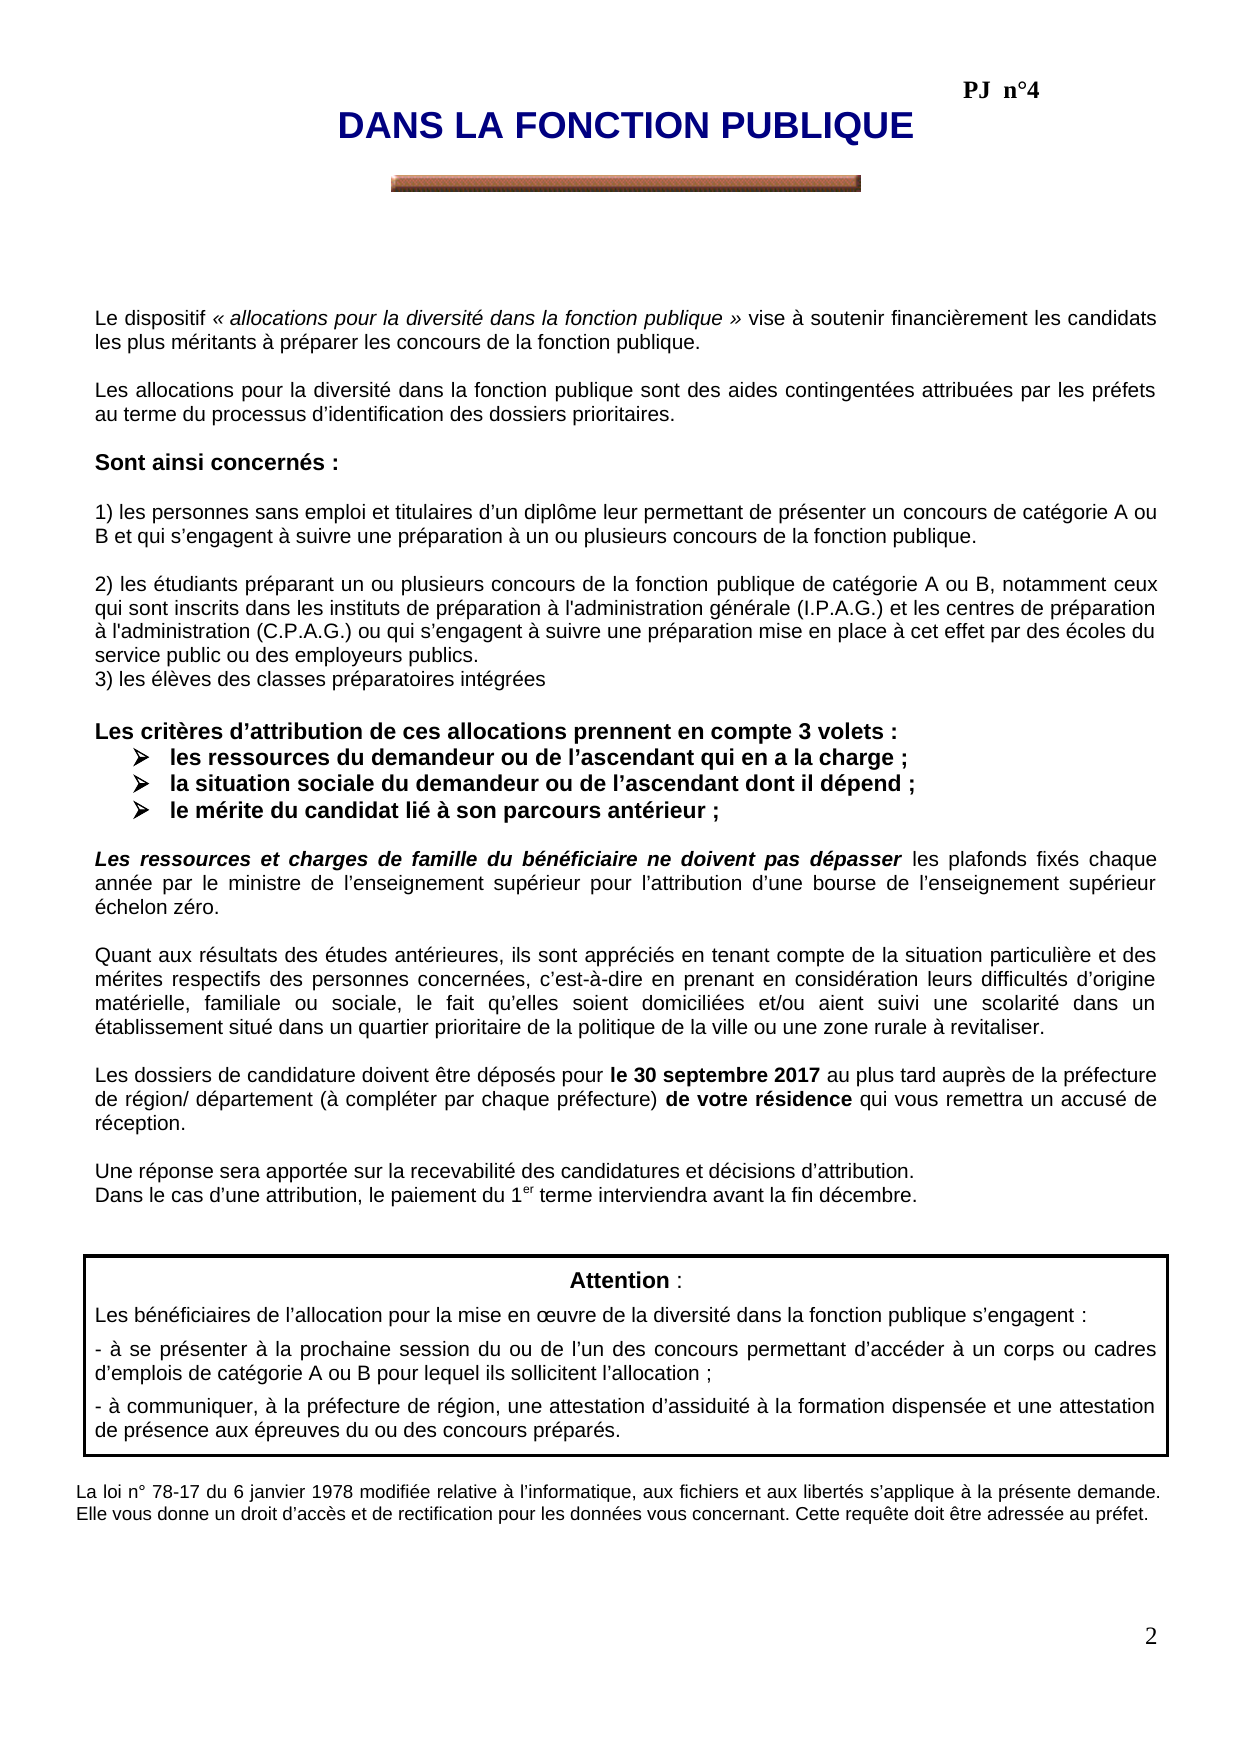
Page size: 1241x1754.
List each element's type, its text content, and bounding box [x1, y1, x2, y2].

text Les bénéficiaires de l’allocation pour la mise en œuvre de la diversité dans la fonction publique s’engagent : [94, 1303, 1157, 1327]
text 2) les étudiants préparant un ou plusieurs concours de la fonction publique de catégorie A ou B, notamment ceux qui sont inscrits dans les instituts de préparation à l'administration générale (I.P.A.G.) et les centres de préparation à l'administration (C.P.A.G.) ou qui s’engagent à suivre une préparation mise en place à cet effet par des écoles du service public ou des employeurs publics. [94, 571, 1157, 667]
text 3) les élèves des classes préparatoires intégrées [94, 667, 1157, 691]
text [76, 1481, 1163, 1524]
list la situation sociale du demandeur ou de l’ascendant dont il dépend ; [132, 770, 1157, 797]
text Les dossiers de candidature doivent être déposés pour le 30 septembre 2017 au plus tard auprès de la préfecture de région/ département (à compléter par chaque préfecture) de votre résidence qui vous remettra un accusé de réception. [94, 1063, 1157, 1134]
text - à communiquer, à la préfecture de région, une attestation d’assiduité à la formation dispensée et une attestation de présence aux épreuves du ou des concours préparés. [94, 1394, 1157, 1442]
picture [391, 175, 861, 192]
text Sont ainsi concernés : [94, 449, 1157, 476]
text Les critères d’attribution de ces allocations prennent en compte 3 volets : [94, 718, 1157, 744]
text Attention : [94, 1267, 1157, 1293]
text Dans le cas d’une attribution, le paiement du 1er terme interviendra avant la fin décembre. [94, 1182, 1157, 1206]
text Les allocations pour la diversité dans la fonction publique sont des aides contingentées attribuées par les préfets au terme du processus d’identification des dossiers prioritaires. [94, 377, 1157, 425]
list le mérite du candidat lié à son parcours antérieur ; [132, 797, 1157, 823]
text DANS [94, 104, 1157, 147]
text 1) les personnes sans emploi et titulaires d’un diplôme leur permettant de présenter un concours de catégorie A ou B et qui s’engagent à suivre une préparation à un ou plusieurs concours de la fonction publique. [94, 499, 1157, 547]
text - à se présenter à la prochaine session du ou de l’un des concours permettant d’accéder à un corps ou cadres d’emplois de catégorie A ou B pour lequel ils sollicitent l’allocation ; [94, 1337, 1157, 1385]
text Une réponse sera apportée sur la recevabilité des candidatures et décisions d’attribution. [94, 1158, 1157, 1182]
text Quant aux résultats des études antérieures, ils sont appréciés en tenant compte de la situation particulière et des mérites respectifs des personnes concernées, c’est-à-dire en prenant en considération leurs difficultés d’origine matérielle, familiale ou sociale, le fait qu’elles soient domiciliées et/ou aient suivi une scolarité dans un établissement situé dans un quartier prioritaire de la politique de la ville ou une zone rurale à revitaliser. [94, 943, 1157, 1039]
text Le dispositif « allocations pour la diversité dans la fonction publique » vise à soutenir financièrement les candidats les plus méritants à préparer les concours de la fonction publique. [94, 306, 1157, 353]
list les ressources du demandeur ou de l’ascendant qui en a la charge ; [132, 744, 1157, 770]
text Les ressources et charges de famille du bénéficiaire ne doivent pas dépasser les plafonds fixés chaque année par le ministre de l’enseignement supérieur pour l’attribution d’une bourse de l’enseignement supérieur échelon zéro. [94, 847, 1157, 919]
